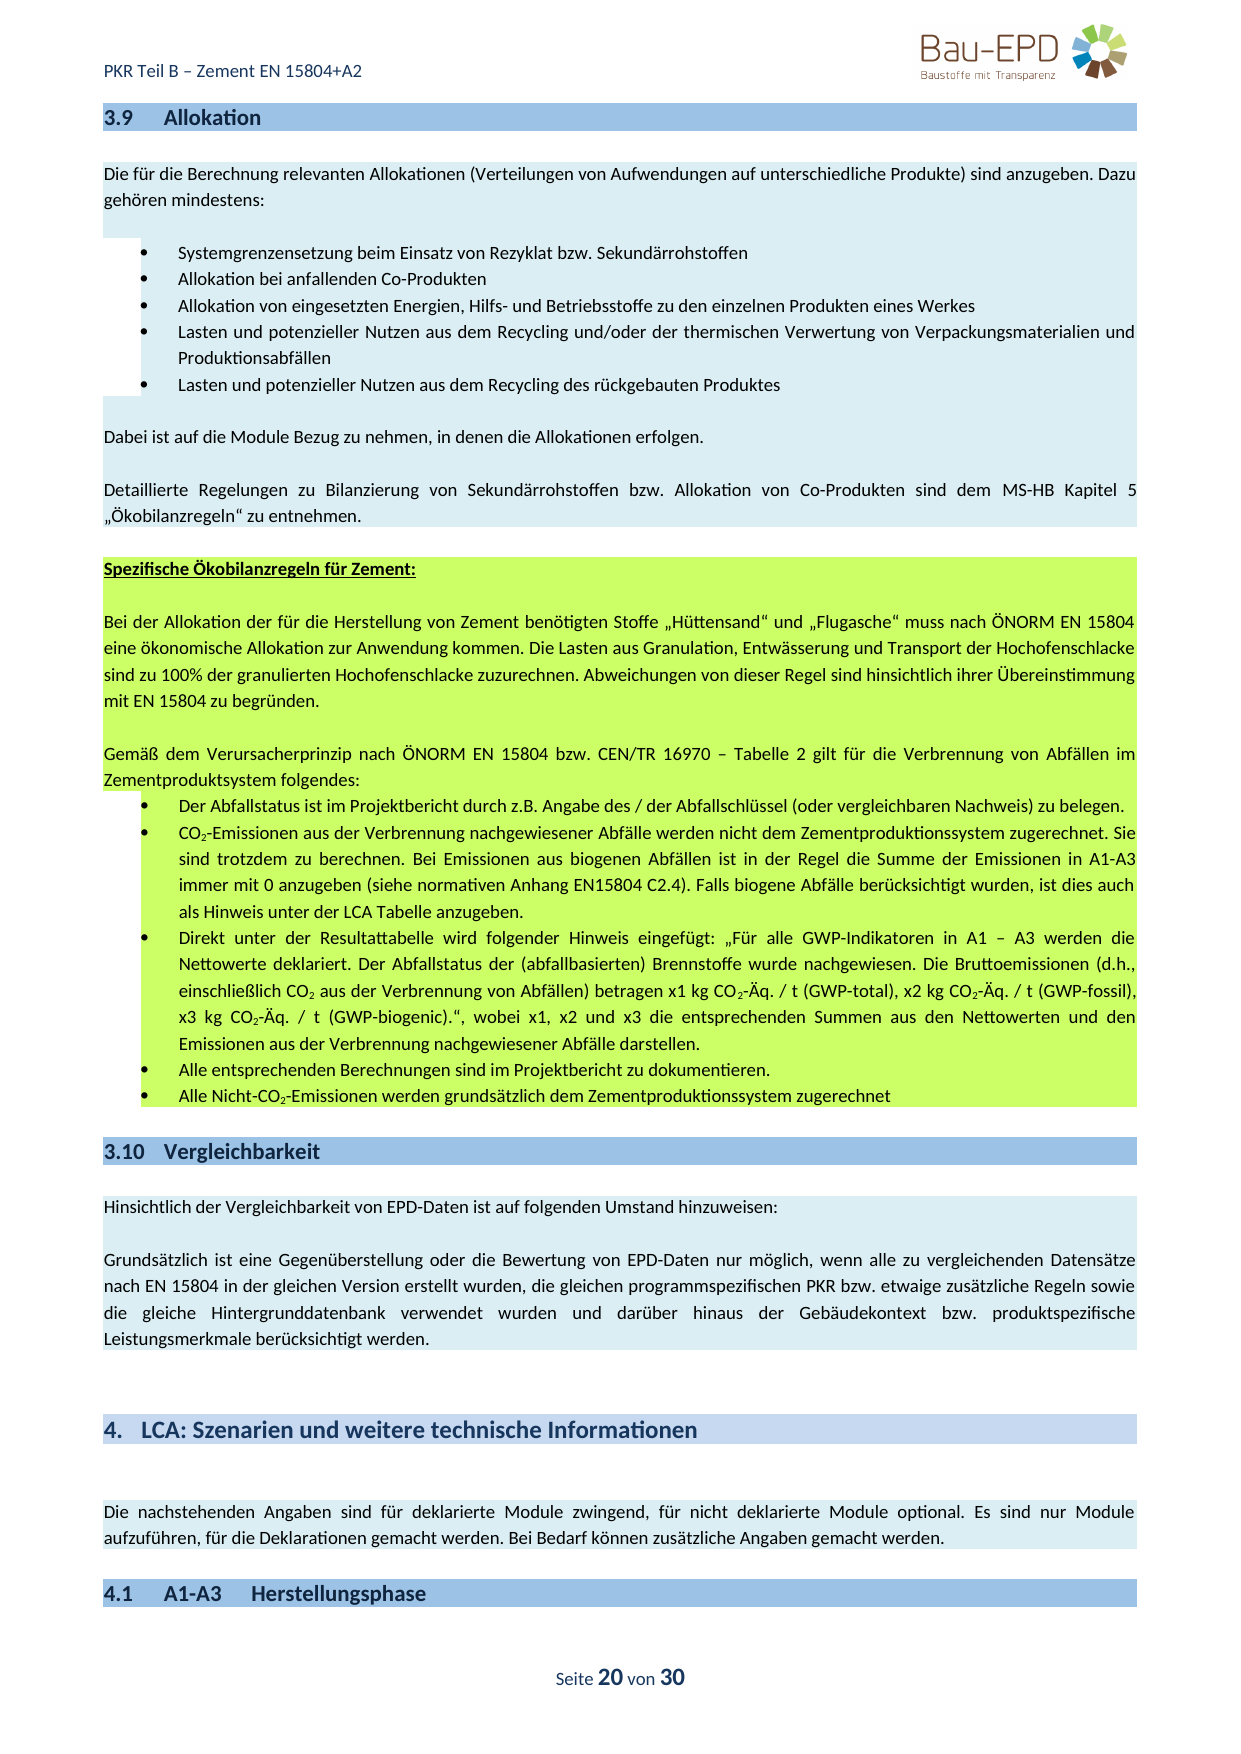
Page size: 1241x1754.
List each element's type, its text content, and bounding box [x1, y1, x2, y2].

text Grundsätzlich ist eine Gegenüberstellung oder die Bewertung von EPD-Daten nur möglich, wenn alle zu vergleichenden Datensätze nach EN 15804 in der gleichen Version erstellt wurden, die gleichen programmspezifischen PKR bzw. etwaige zusätzliche Regeln sowie die gleiche Hintergrunddatenbank verwendet wurden und darüber hinaus der Gebäudekontext bzw. produktspezifische Leistungsmerkmale berücksichtigt werden. [103, 1248, 1137, 1350]
subtitle LCA: Szenarien und weitere technische Informationen [103, 1414, 1137, 1444]
text Bei der Allokation der für die Herstellung von Zement benötigten Stoffe „Hüttensand“ und „Flugasche“ muss nach ÖNORM EN 15804 eine ökonomische Allokation zur Anwendung kommen. Die Lasten aus Granulation, Entwässerung und Transport der Hochofenschlacke sind zu 100% der granulierten Hochofenschlacke zuzurechnen. Abweichungen von dieser Regel sind hinsichtlich ihrer Übereinstimmung mit EN 15804 zu begründen. [103, 610, 1137, 712]
list CO2-Emissionen aus der Verbrennung nachgewiesener Abfälle werden nicht dem Zementproduktionssystem zugerechnet. Sie sind trotzdem zu berechnen. Bei Emissionen aus biogenen Abfällen ist in der Regel die Summe der Emissionen in A1-A3 immer mit 0 anzugeben (siehe normativen Anhang EN15804 C2.4). Falls biogene Abfälle berücksichtigt wurden, ist dies auch als Hinweis unter der LCA Tabelle anzugeben. [141, 821, 1137, 923]
subtitle A1-A3 Herstellungsphase [103, 1579, 1137, 1607]
text Dabei ist auf die Module Bezug zu nehmen, in denen die Allokationen erfolgen. [103, 426, 1137, 448]
list Direkt unter der Resultattabelle wird folgender Hinweis eingefügt: „Für alle GWP-Indikatoren in A1 – A3 werden die Nettowerte deklariert. Der Abfallstatus der (abfallbasierten) Brennstoffe wurde nachgewiesen. Die Bruttoemissionen (d.h., einschließlich CO2 aus der Verbrennung von Abfällen) betragen x1 kg CO2-Äq. / t (GWP-total), x2 kg CO2-Äq. / t (GWP-fossil), x3 kg CO2-Äq. / t (GWP-biogenic).“, wobei x1, x2 und x3 die entsprechenden Summen aus den Nettowerten und den Emissionen aus der Verbrennung nachgewiesener Abfälle darstellen. [141, 926, 1137, 1054]
list Systemgrenzensetzung beim Einsatz von Rezyklat bzw. Sekundärrohstoffen [141, 241, 1137, 264]
list Alle Nicht-CO2-Emissionen werden grundsätzlich dem Zementproduktionssystem zugerechnet [141, 1084, 1137, 1107]
text Gemäß dem Verursacherprinzip nach ÖNORM EN 15804 bzw. CEN/TR 16970 – Tabelle 2 gilt für die Verbrennung von Abfällen im Zementproduktsystem folgendes: [103, 742, 1137, 791]
picture [913, 22, 1130, 82]
list Allokation von eingesetzten Energien, Hilfs- und Betriebsstoffe zu den einzelnen Produkten eines Werkes [141, 294, 1137, 317]
list Alle entsprechenden Berechnungen sind im Projektbericht zu dokumentieren. [141, 1058, 1137, 1081]
text Hinsichtlich der Vergleichbarkeit von EPD-Daten ist auf folgenden Umstand hinzuweisen: [103, 1196, 1137, 1218]
text Detaillierte Regelungen zu Bilanzierung von Sekundärrohstoffen bzw. Allokation von Co-Produkten sind dem MS-HB Kapitel 5 „Ökobilanzregeln“ zu entnehmen. [103, 478, 1137, 527]
list Der Abfallstatus ist im Projektbericht durch z.B. Angabe des / der Abfallschlüssel (oder vergleichbaren Nachweis) zu belegen. [141, 794, 1137, 817]
text Die für die Berechnung relevanten Allokationen (Verteilungen von Aufwendungen auf unterschiedliche Produkte) sind anzugeben. Dazu gehören mindestens: [103, 162, 1137, 211]
subtitle Vergleichbarkeit [103, 1137, 1137, 1165]
list Lasten und potenzieller Nutzen aus dem Recycling des rückgebauten Produktes [141, 373, 1137, 396]
subtitle Allokation [103, 103, 1137, 131]
list Lasten und potenzieller Nutzen aus dem Recycling und/oder der thermischen Verwertung von Verpackungsmaterialien und Produktionsabfällen [141, 320, 1137, 369]
list Allokation bei anfallenden Co-Produkten [141, 267, 1137, 290]
text Die nachstehenden Angaben sind für deklarierte Module zwingend, für nicht deklarierte Module optional. Es sind nur Module aufzuführen, für die Deklarationen gemacht werden. Bei Bedarf können zusätzliche Angaben gemacht werden. [103, 1500, 1137, 1549]
text Spezifische Ökobilanzregeln für Zement: [103, 557, 1137, 580]
